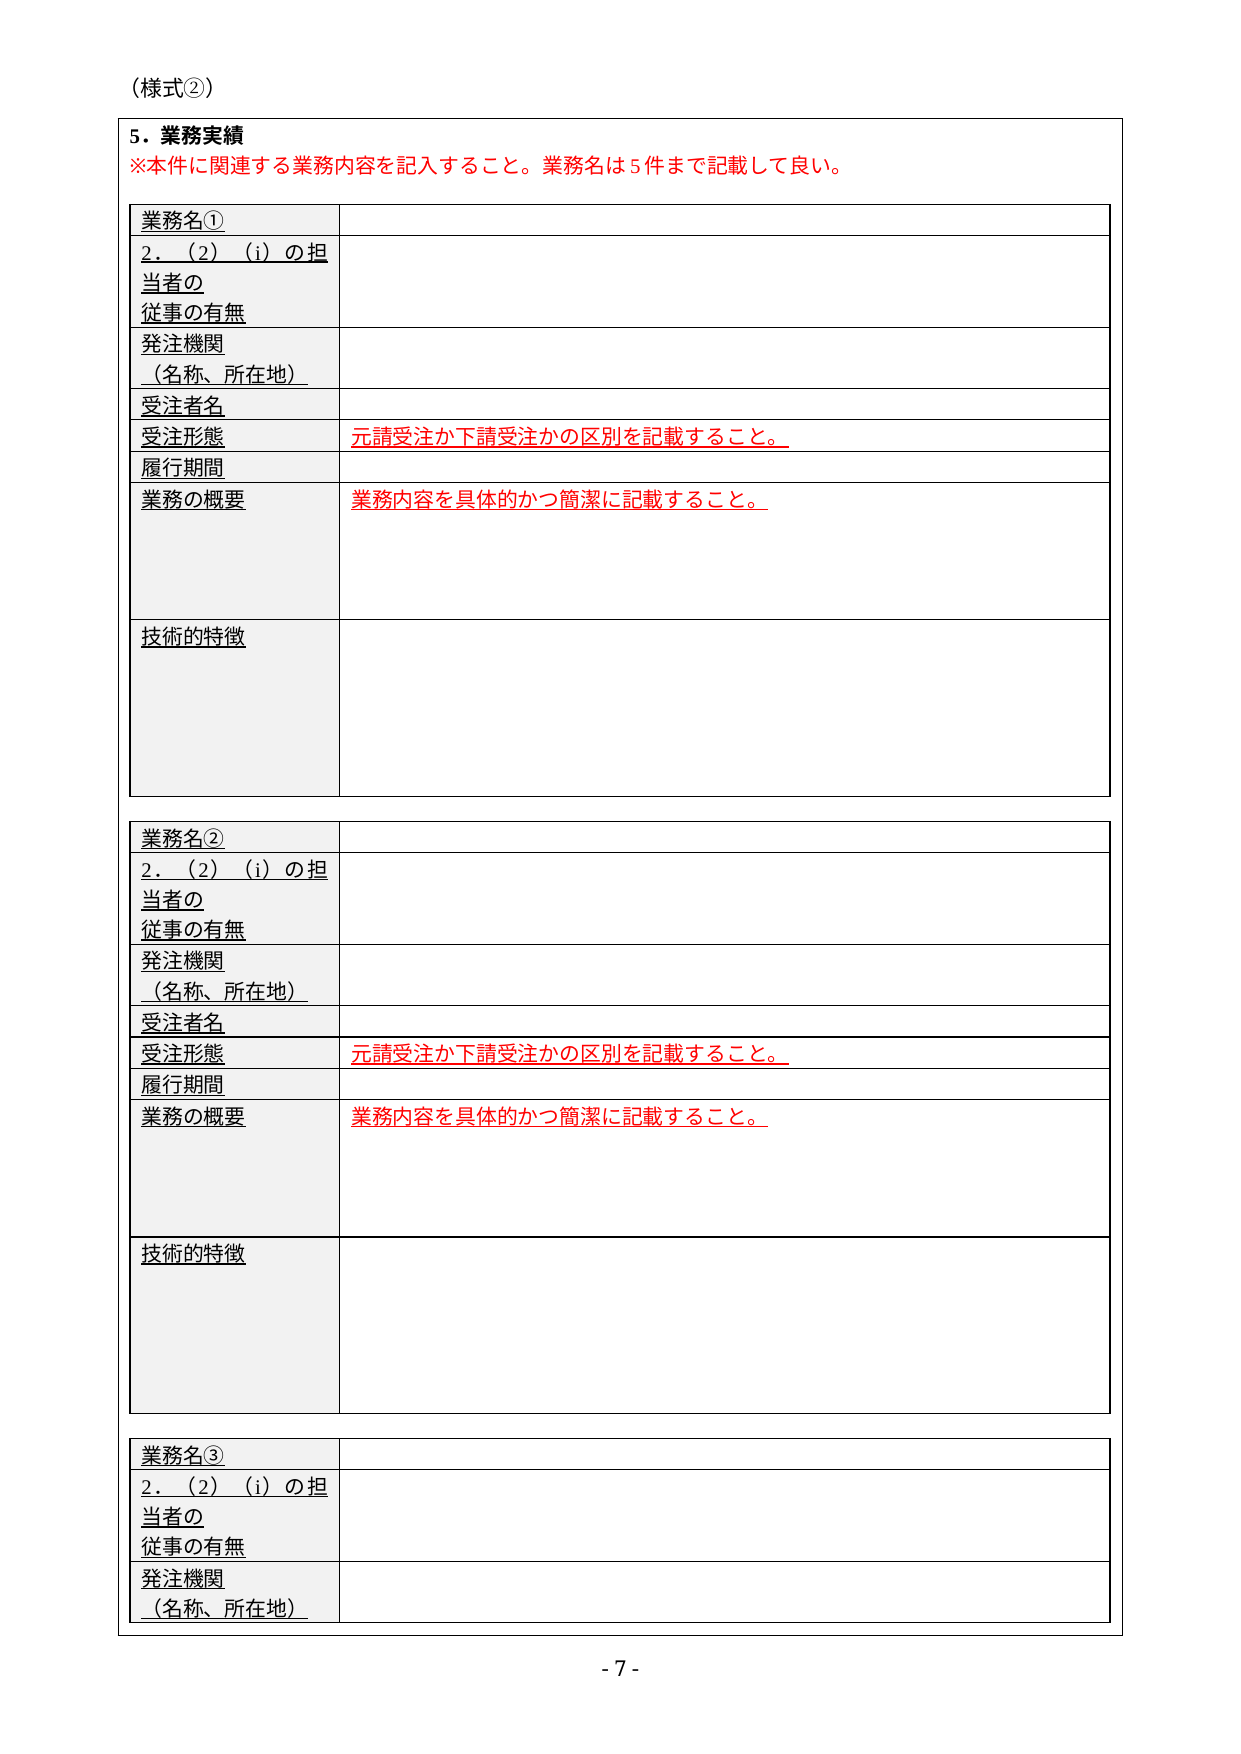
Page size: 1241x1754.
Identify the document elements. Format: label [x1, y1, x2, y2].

table_header [119, 119, 1122, 1635]
